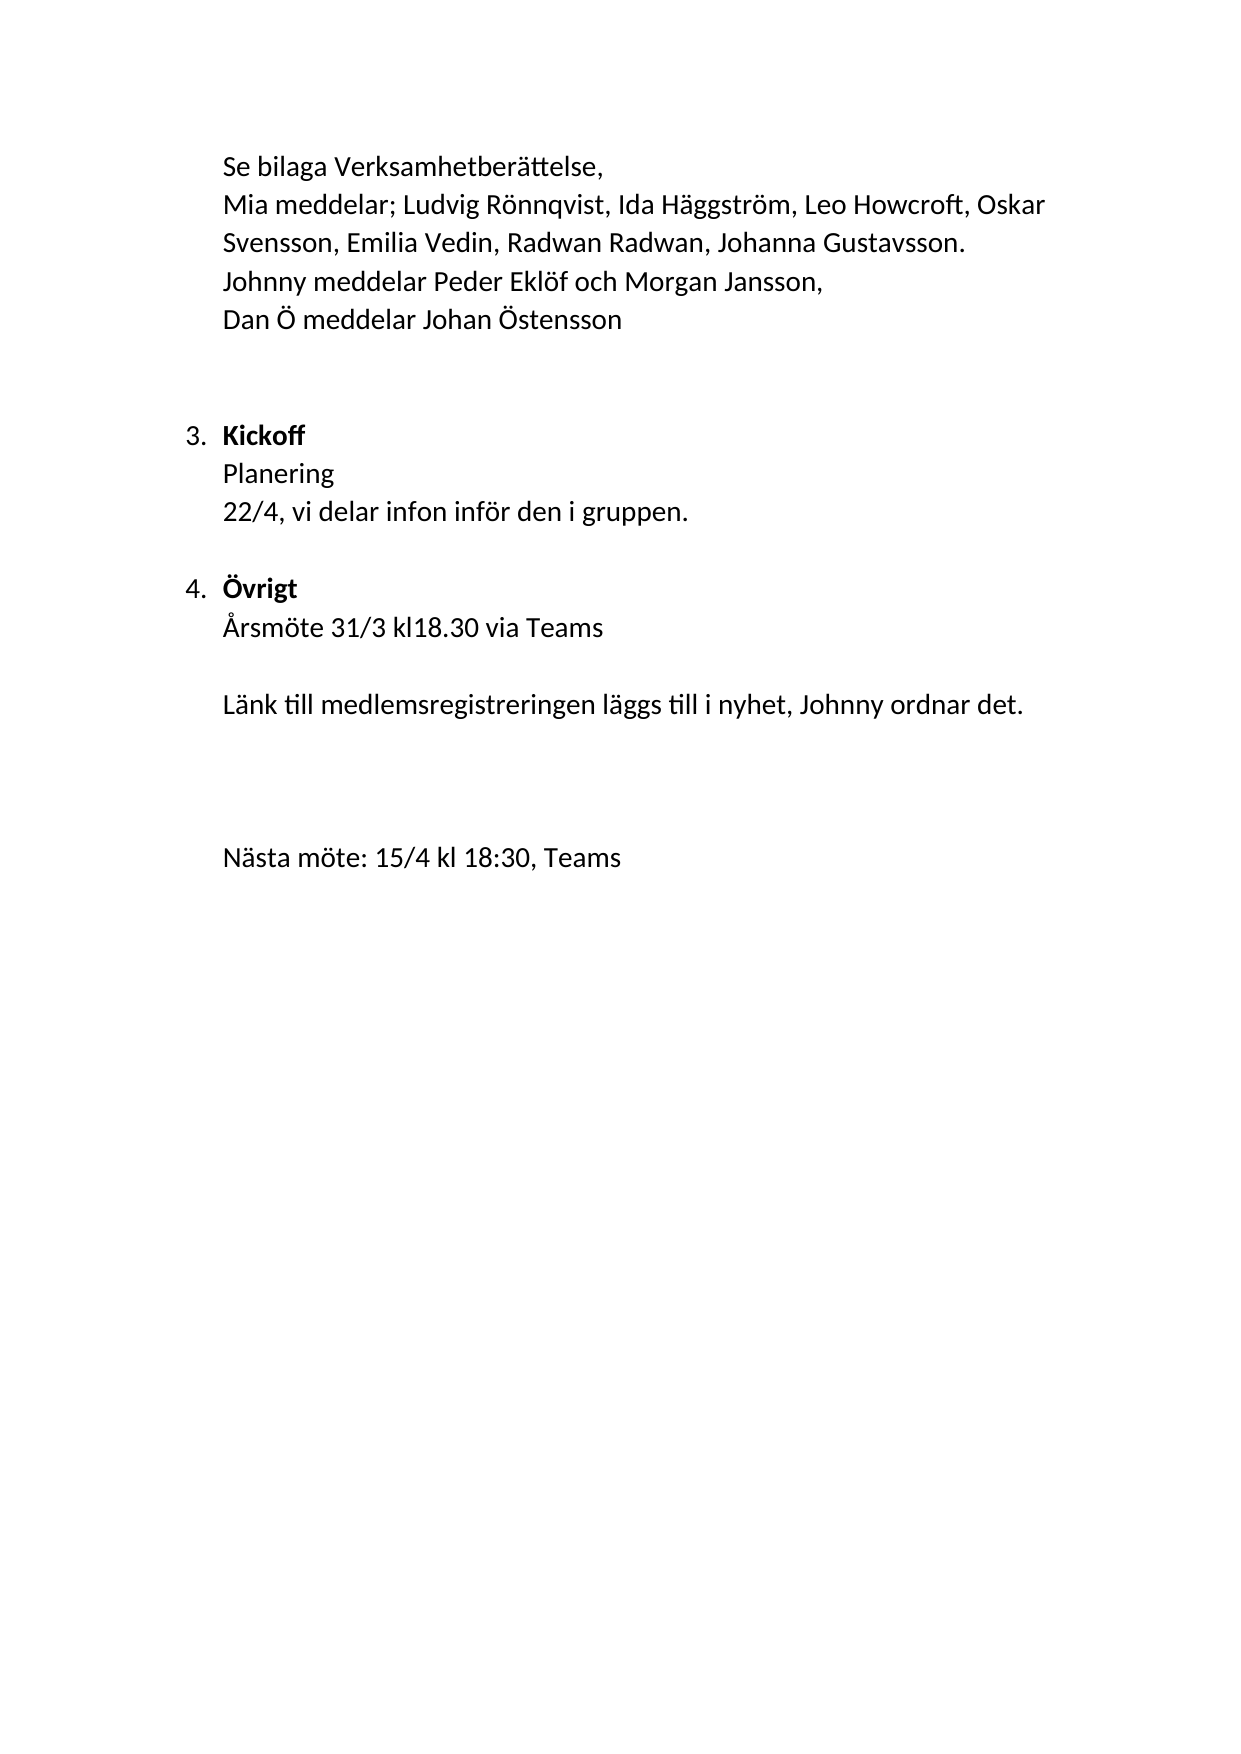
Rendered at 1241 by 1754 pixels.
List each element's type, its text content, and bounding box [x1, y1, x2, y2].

list Kickoff [185, 417, 1093, 452]
list Johnny meddelar Peder Eklöf och Morgan Jansson, [223, 263, 1093, 298]
list Planering [223, 455, 1093, 491]
list Dan Ö meddelar Johan Östensson [223, 301, 1093, 337]
list Övrigt [185, 570, 1093, 606]
list Länk till medlemsregistreringen läggs till i nyhet, Johnny ordnar det. [223, 686, 1093, 721]
list 22/4, vi delar infon inför den i gruppen. [223, 493, 1093, 529]
list Nästa möte: 15/4 kl 18:30, Teams [223, 839, 1093, 875]
list Årsmöte 31/3 kl18.30 via Teams [223, 609, 1093, 644]
list Mia meddelar; Ludvig Rönnqvist, Ida Häggström, Leo Howcroft, Oskar Svensson, Emilia Vedin, Radwan Radwan, Johanna Gustavsson. [223, 186, 1093, 260]
list Se bilaga Verksamhetberättelse, [223, 148, 1093, 183]
